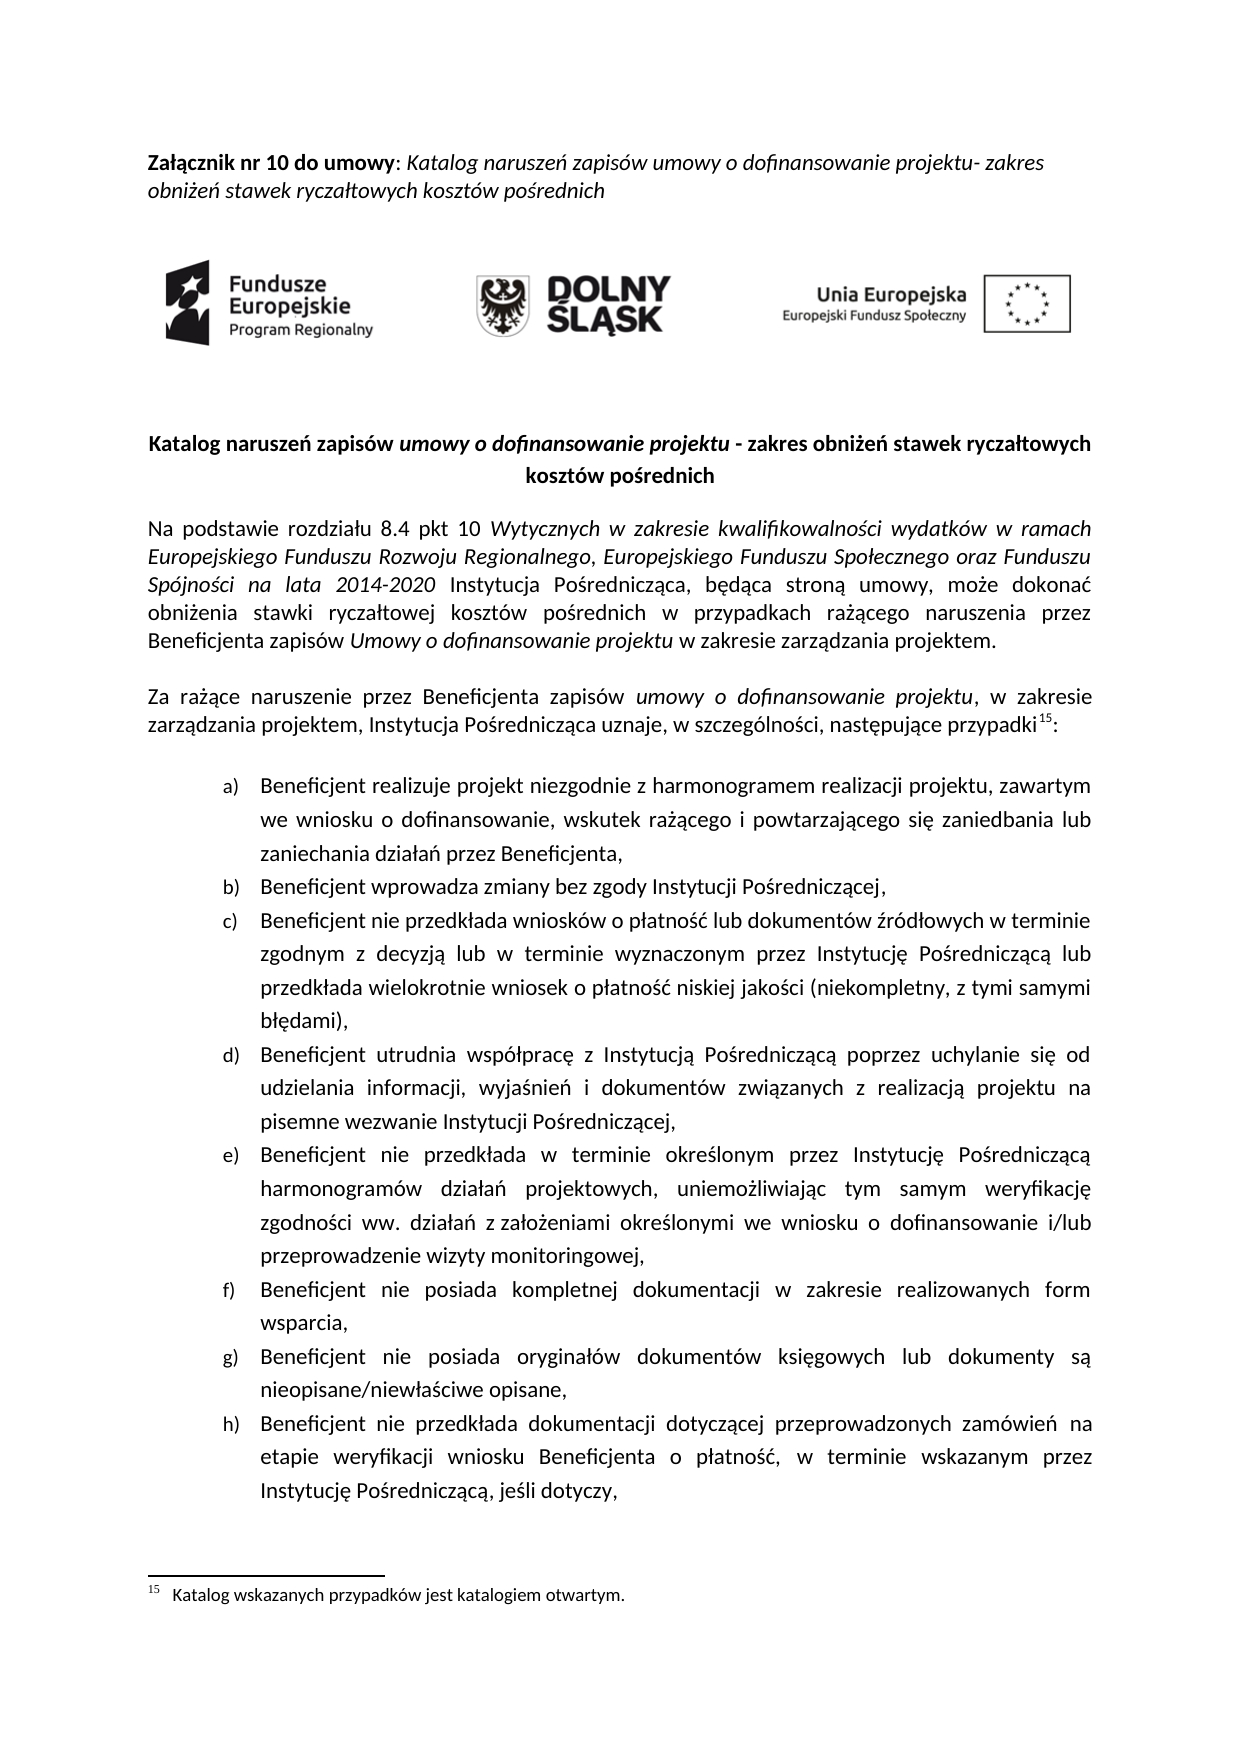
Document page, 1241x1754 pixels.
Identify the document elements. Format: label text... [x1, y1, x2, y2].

list Beneficjent wprowadza zmiany bez zgody Instytucji Pośredniczącej, [223, 872, 1092, 900]
list Beneficjent utrudnia współpracę z Instytucją Pośredniczącą poprzez uchylanie się od udzielania informacji, wyjaśnień i dokumentów związanych z realizacją projektu na pisemne wezwanie Instytucji Pośredniczącej, [223, 1040, 1092, 1135]
text Na podstawie rozdziału 8.4 pkt 10 Wytycznych w zakresie kwalifikowalności wydatków w ramach Europejskiego Funduszu Rozwoju Regionalnego, Europejskiego Funduszu Społecznego oraz Funduszu Spójności na lata 2014-2020 Instytucja Pośrednicząca, będąca stroną umowy, może dokonać obniżenia stawki ryczałtowej kosztów pośrednich w przypadkach rażącego naruszenia przez Beneficjenta zapisów Umowy o dofinansowanie projektu w zakresie zarządzania projektem. [148, 514, 1092, 654]
picture [148, 256, 1093, 351]
text Załącznik nr 10 do umowy: Katalog naruszeń zapisów umowy o dofinansowanie projektu- zakres obniżeń stawek ryczałtowych kosztów pośrednich [148, 148, 1092, 204]
list Beneficjent nie posiada kompletnej dokumentacji w zakresie realizowanych form wsparcia, [223, 1275, 1092, 1336]
text Za rażące naruszenie przez Beneficjenta zapisów umowy o dofinansowanie projektu, w zakresie zarządzania projektem, Instytucja Pośrednicząca uznaje, w szczególności, następujące przypadki: [148, 682, 1092, 738]
list Beneficjent nie posiada oryginałów dokumentów księgowych lub dokumenty są nieopisane/niewłaściwe opisane, [223, 1342, 1092, 1403]
list Beneficjent nie przedkłada wniosków o płatność lub dokumentów źródłowych w terminie zgodnym z decyzją lub w terminie wyznaczonym przez Instytucję Pośredniczącą lub przedkłada wielokrotnie wniosek o płatność niskiej jakości (niekompletny, z tymi samymi błędami), [223, 906, 1092, 1034]
list Beneficjent nie przedkłada dokumentacji dotyczącej przeprowadzonych zamówień na etapie weryfikacji wniosku Beneficjenta o płatność, w terminie wskazanym przez Instytucję Pośredniczącą, jeśli dotyczy, [223, 1409, 1092, 1504]
list Beneficjent nie przedkłada w terminie określonym przez Instytucję Pośredniczącą harmonogramów działań projektowych, uniemożliwiając tym samym weryfikację zgodności ww. działań z założeniami określonymi we wniosku o dofinansowanie i/lub przeprowadzenie wizyty monitoringowej, [223, 1141, 1092, 1269]
list Beneficjent realizuje projekt niezgodnie z harmonogramem realizacji projektu, zawartym we wniosku o dofinansowanie, wskutek rażącego i powtarzającego się zaniedbania lub zaniechania działań przez Beneficjenta, [223, 772, 1092, 867]
text Katalog naruszeń zapisów umowy o dofinansowanie projektu - zakres obniżeń stawek ryczałtowych kosztów pośrednich [148, 429, 1092, 489]
